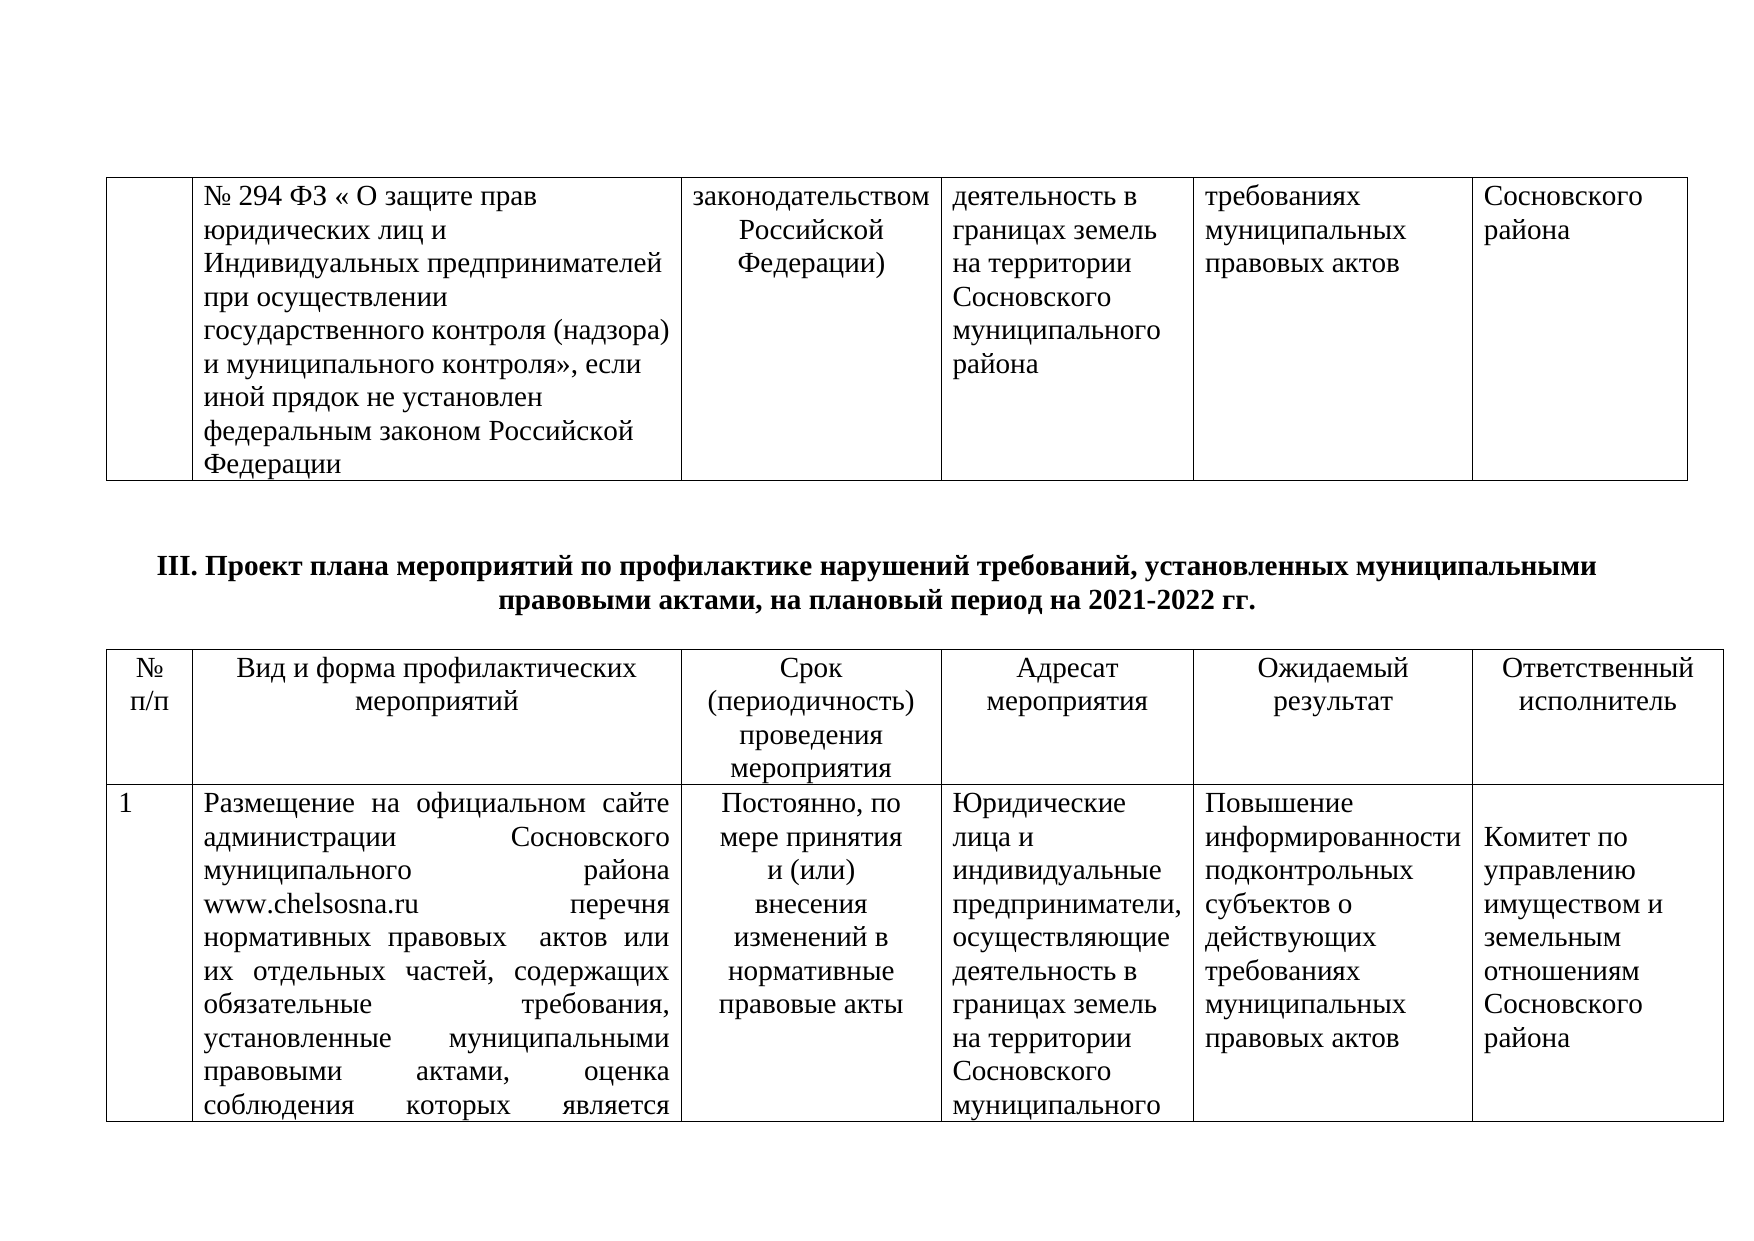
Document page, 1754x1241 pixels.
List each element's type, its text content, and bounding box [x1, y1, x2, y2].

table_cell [682, 785, 941, 1121]
table_cell [107, 178, 192, 480]
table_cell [682, 178, 941, 480]
text III. Проект плана мероприятий по профилактике нарушений требований, установленных муниципальными правовыми актами, на плановый период на 2021-2022 гг. [118, 548, 1636, 615]
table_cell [942, 178, 1193, 480]
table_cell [193, 178, 681, 480]
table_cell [1194, 178, 1472, 480]
table_header Срок (периодичность) проведения мероприятия [682, 650, 941, 784]
table_header № п/п [107, 650, 192, 784]
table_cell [1473, 785, 1723, 1121]
table_header Ответственный исполнитель [1473, 650, 1723, 784]
table_header Вид и форма профилактических мероприятий [193, 650, 681, 784]
table_header Ожидаемый результат [1194, 650, 1472, 784]
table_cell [942, 785, 1193, 1121]
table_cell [1194, 785, 1472, 1121]
table_header Адресат мероприятия [942, 650, 1193, 784]
table_cell 1 [107, 785, 192, 1121]
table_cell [193, 785, 681, 1121]
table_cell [1473, 178, 1687, 480]
